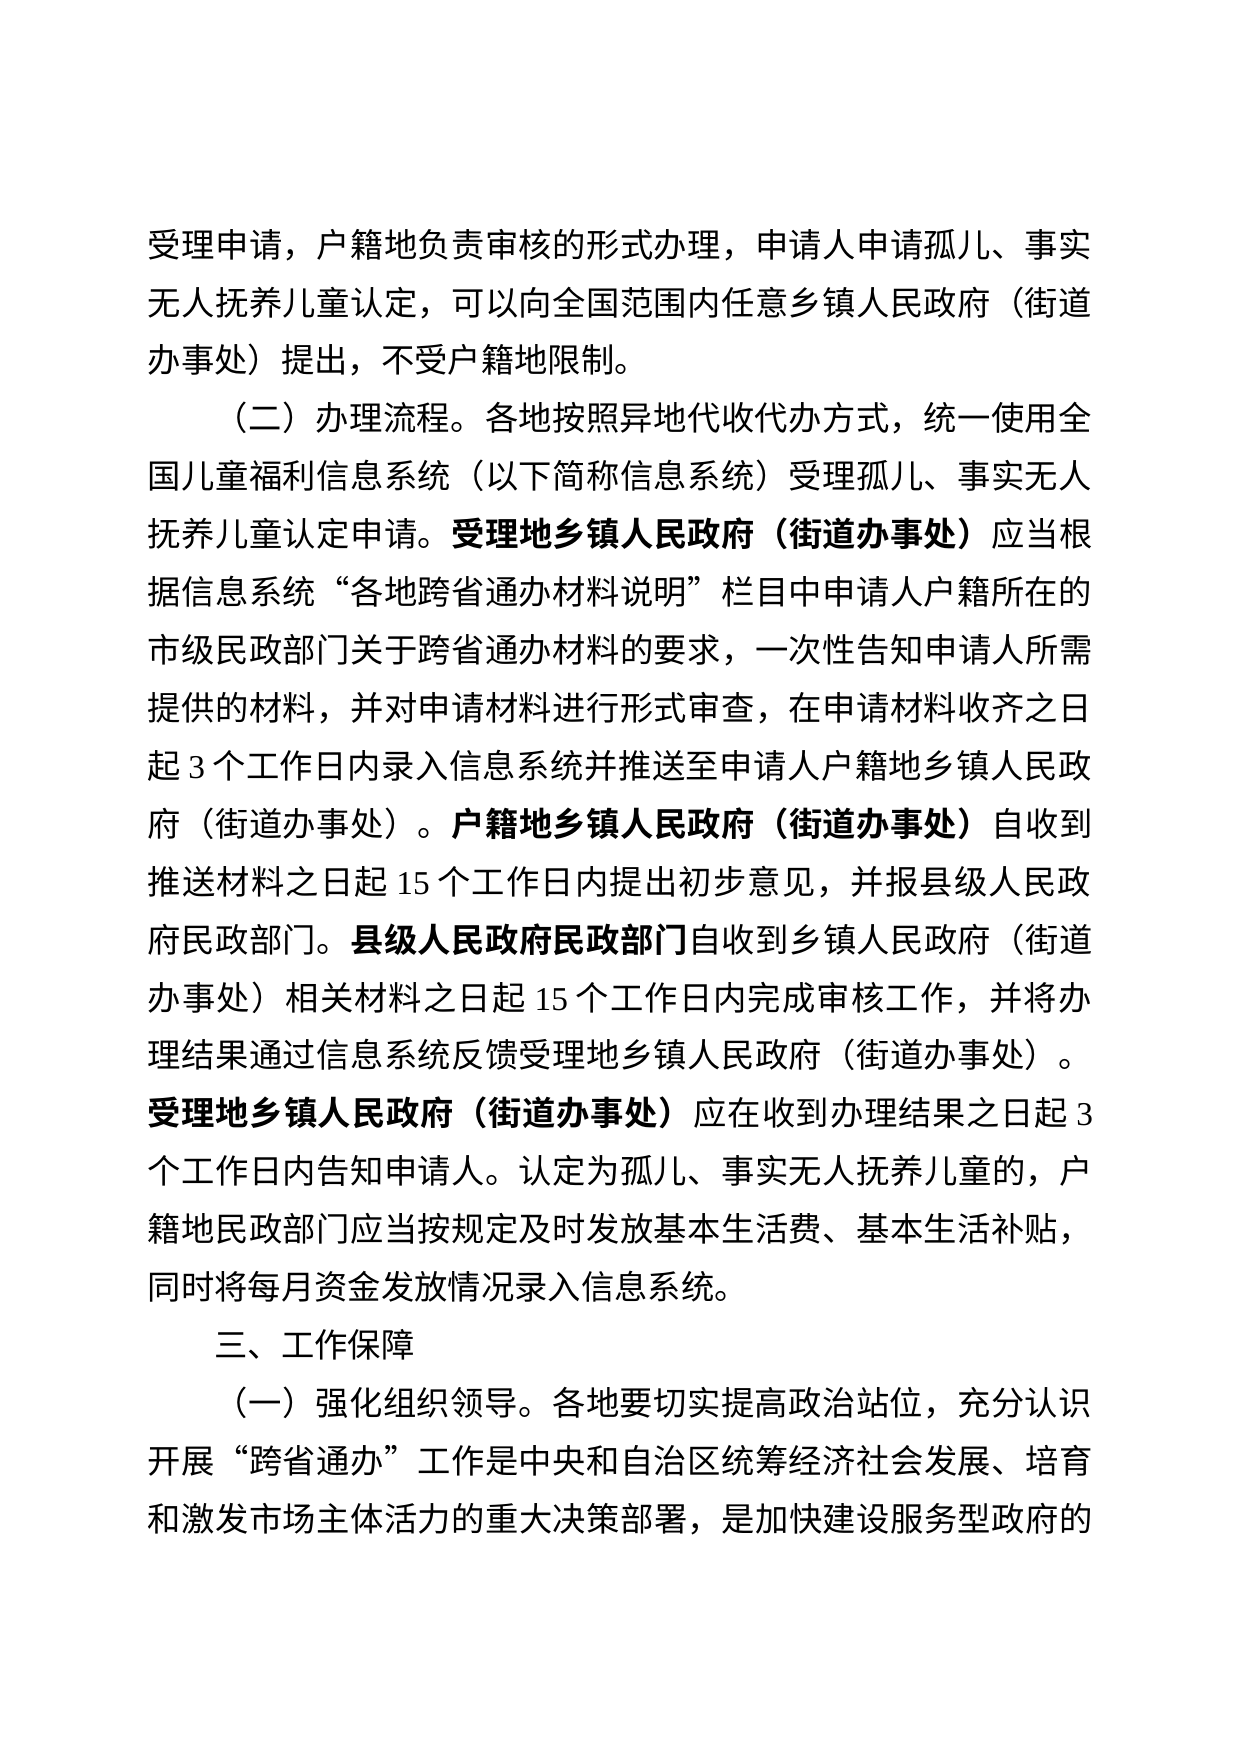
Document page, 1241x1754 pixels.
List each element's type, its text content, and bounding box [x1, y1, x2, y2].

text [148, 211, 1093, 384]
text 三、工作保障 [148, 1311, 1093, 1369]
text （二）办理流程。各地按照异地代收代办方式，统一使用全国儿童福利信息系统（以下简称信息系统）受理孤儿、事实无人抚养儿童认定申请。受理地乡镇人民政府（街道办事处）应当根据信息系统“各地跨省通办材料说明”栏目中申请人户籍所在的市级民政部门关于跨省通办材料的要求，一次性告知申请人所需提供的材料，并对申请材料进行形式审查，在申请材料收齐之日起3个工作日内录入信息系统并推送至申请人户籍地乡镇人民政府（街道办事处）。户籍地乡镇人民政府（街道办事处）自收到推送材料之日起15个工作日内提出初步意见，并报县级人民政府民政部门。县级人民政府民政部门自收到乡镇人民政府（街道办事处）相关材料之日起15个工作日内完成审核工作，并将办理结果通过信息系统反馈受理地乡镇人民政府（街道办事处）。受理地乡镇人民政府（街道办事处）应在收到办理结果之日起3个工作日内告知申请人。认定为孤儿、事实无人抚养儿童的，户籍地民政部门应当按规定及时发放基本生活费、基本生活补贴，同时将每月资金发放情况录入信息系统。 [148, 384, 1093, 1311]
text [148, 1369, 1093, 1543]
